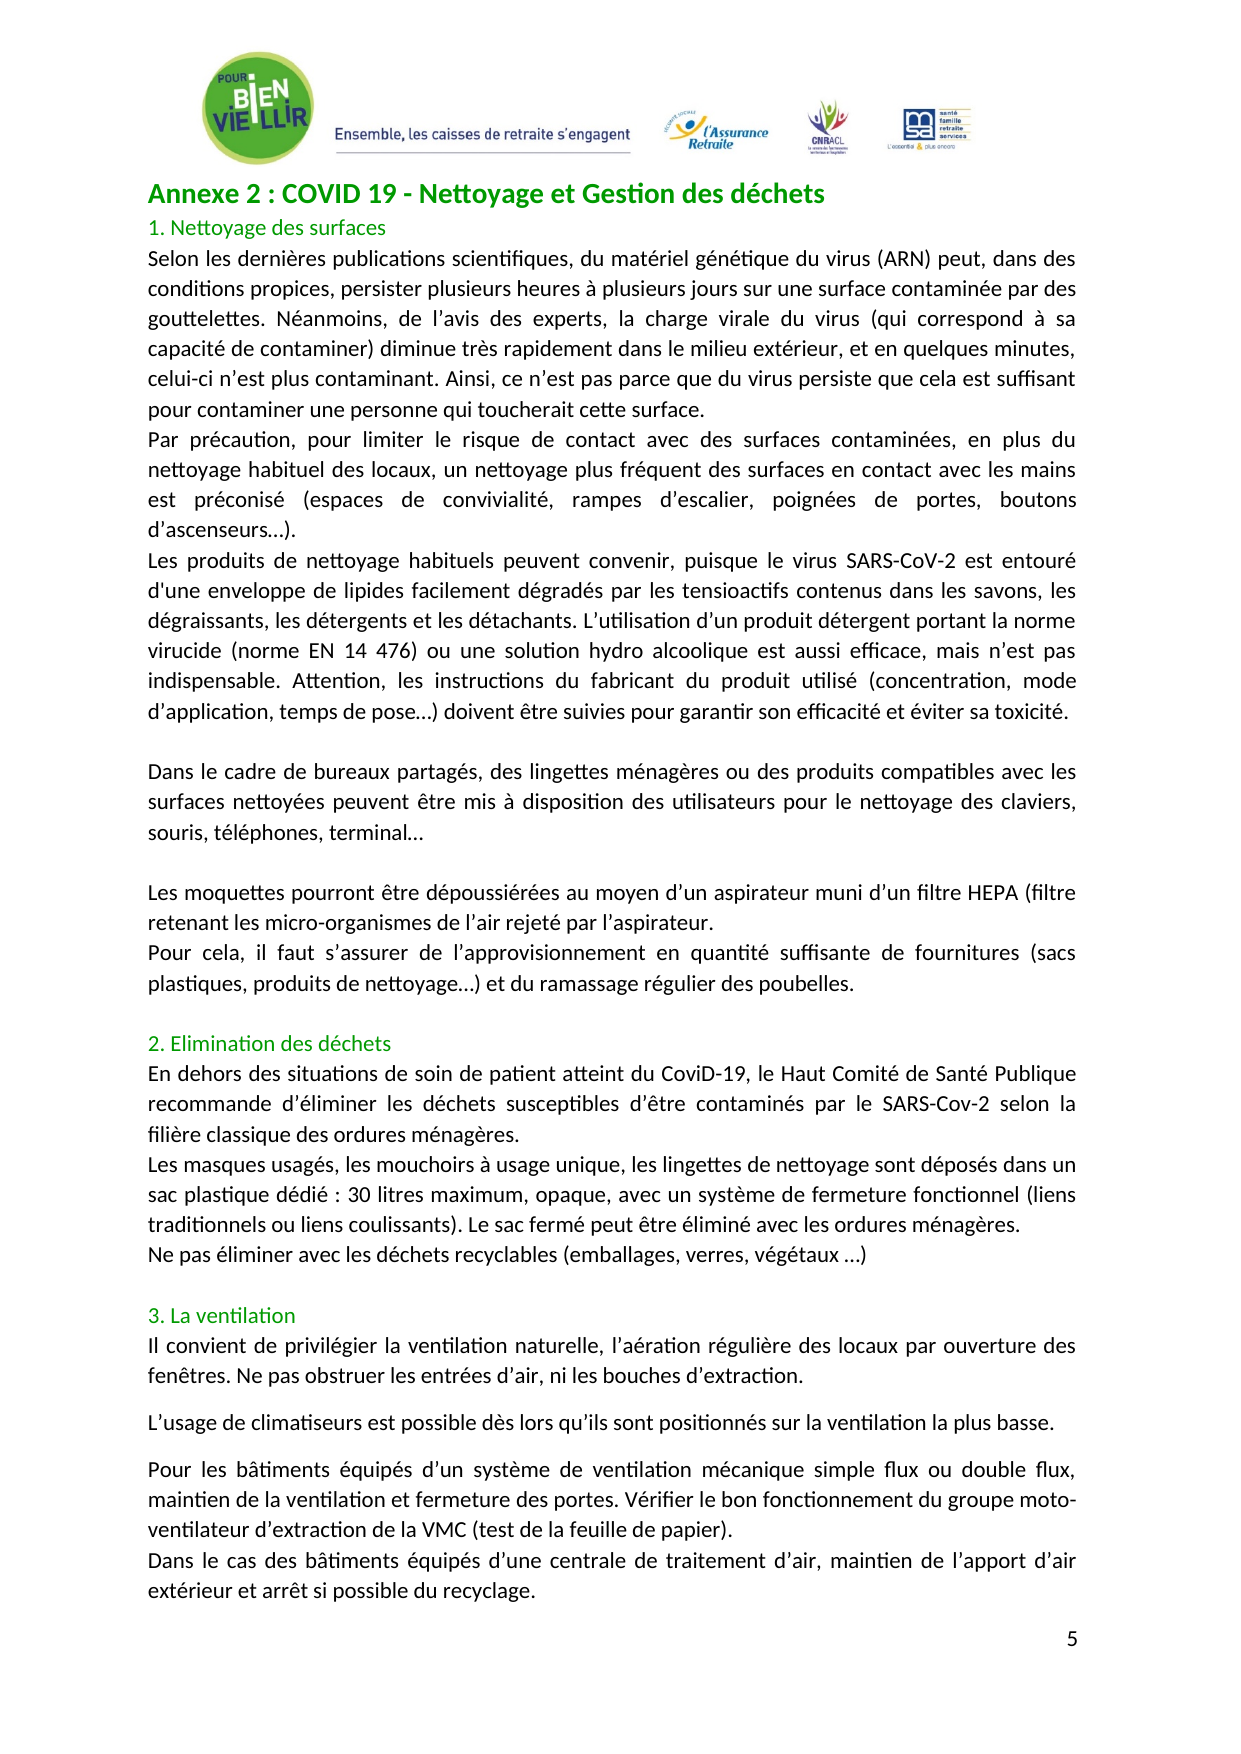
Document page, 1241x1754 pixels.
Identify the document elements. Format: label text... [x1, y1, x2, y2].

picture [180, 45, 1001, 175]
text Pour cela, il faut s’assurer de l’approvisionnement en quantité suffisante de fournitures (sacs plastiques, produits de nettoyage…) et du ramassage régulier des poubelles. [148, 938, 1078, 997]
text En dehors des situations de soin de patient atteint du CoviD-19, le Haut Comité de Santé Publique recommande d’éliminer les déchets susceptibles d’être contaminés par le SARS-Cov-2 selon la filière classique des ordures ménagères. [148, 1059, 1078, 1148]
text 2. Elimination des déchets [148, 1029, 1078, 1057]
text 1. Nettoyage des surfaces [148, 213, 1078, 241]
text Les moquettes pourront être dépoussiérées au moyen d’un aspirateur muni d’un filtre HEPA (filtre retenant les micro-organismes de l’air rejeté par l’aspirateur. [148, 878, 1078, 936]
text Les masques usagés, les mouchoirs à usage unique, les lingettes de nettoyage sont déposés dans un sac plastique dédié : 30 litres maximum, opaque, avec un système de fermeture fonctionnel (liens traditionnels ou liens coulissants). Le sac fermé peut être éliminé avec les ordures ménagères. [148, 1150, 1078, 1238]
text Selon les dernières publications scientifiques, du matériel génétique du virus (ARN) peut, dans des conditions propices, persister plusieurs heures à plusieurs jours sur une surface contaminée par des gouttelettes. Néanmoins, de l’avis des experts, la charge virale du virus (qui correspond à sa capacité de contaminer) diminue très rapidement dans le milieu extérieur, et en quelques minutes, celui-ci n’est plus contaminant. Ainsi, ce n’est pas parce que du virus persiste que cela est suffisant pour contaminer une personne qui toucherait cette surface. [148, 244, 1078, 423]
text Dans le cadre de bureaux partagés, des lingettes ménagères ou des produits compatibles avec les surfaces nettoyées peuvent être mis à disposition des utilisateurs pour le nettoyage des claviers, souris, téléphones, terminal… [148, 757, 1078, 846]
text Il convient de privilégier la ventilation naturelle, l’aération régulière des locaux par ouverture des fenêtres. Ne pas obstruer les entrées d’air, ni les bouches d’extraction. [148, 1331, 1078, 1389]
text Par précaution, pour limiter le risque de contact avec des surfaces contaminées, en plus du nettoyage habituel des locaux, un nettoyage plus fréquent des surfaces en contact avec les mains est préconisé (espaces de convivialité, rampes d’escalier, poignées de portes, boutons d’ascenseurs…). [148, 425, 1078, 543]
text Les produits de nettoyage habituels peuvent convenir, puisque le virus SARS-CoV-2 est entouré d'une enveloppe de lipides facilement dégradés par les tensioactifs contenus dans les savons, les dégraissants, les détergents et les détachants. L’utilisation d’un produit détergent portant la norme virucide (norme EN 14 476) ou une solution hydro alcoolique est aussi efficace, mais n’est pas indispensable. Attention, les instructions du fabricant du produit utilisé (concentration, mode d’application, temps de pose…) doivent être suivies pour garantir son efficacité et éviter sa toxicité. [148, 546, 1078, 725]
text Ne pas éliminer avec les déchets recyclables (emballages, verres, végétaux …) [148, 1241, 1078, 1268]
text Annexe 2 : COVID 19 - Nettoyage et Gestion des déchets [148, 175, 1078, 211]
text Pour les bâtiments équipés d’un système de ventilation mécanique simple flux ou double flux, maintien de la ventilation et fermeture des portes. Vérifier le bon fonctionnement du groupe moto-ventilateur d’extraction de la VMC (test de la feuille de papier). [148, 1455, 1078, 1543]
text 3. La ventilation [148, 1301, 1078, 1329]
text L’usage de climatiseurs est possible dès lors qu’ils sont positionnés sur la ventilation la plus basse. [148, 1408, 1078, 1436]
text Dans le cas des bâtiments équipés d’une centrale de traitement d’air, maintien de l’apport d’air extérieur et arrêt si possible du recyclage. [148, 1546, 1078, 1604]
